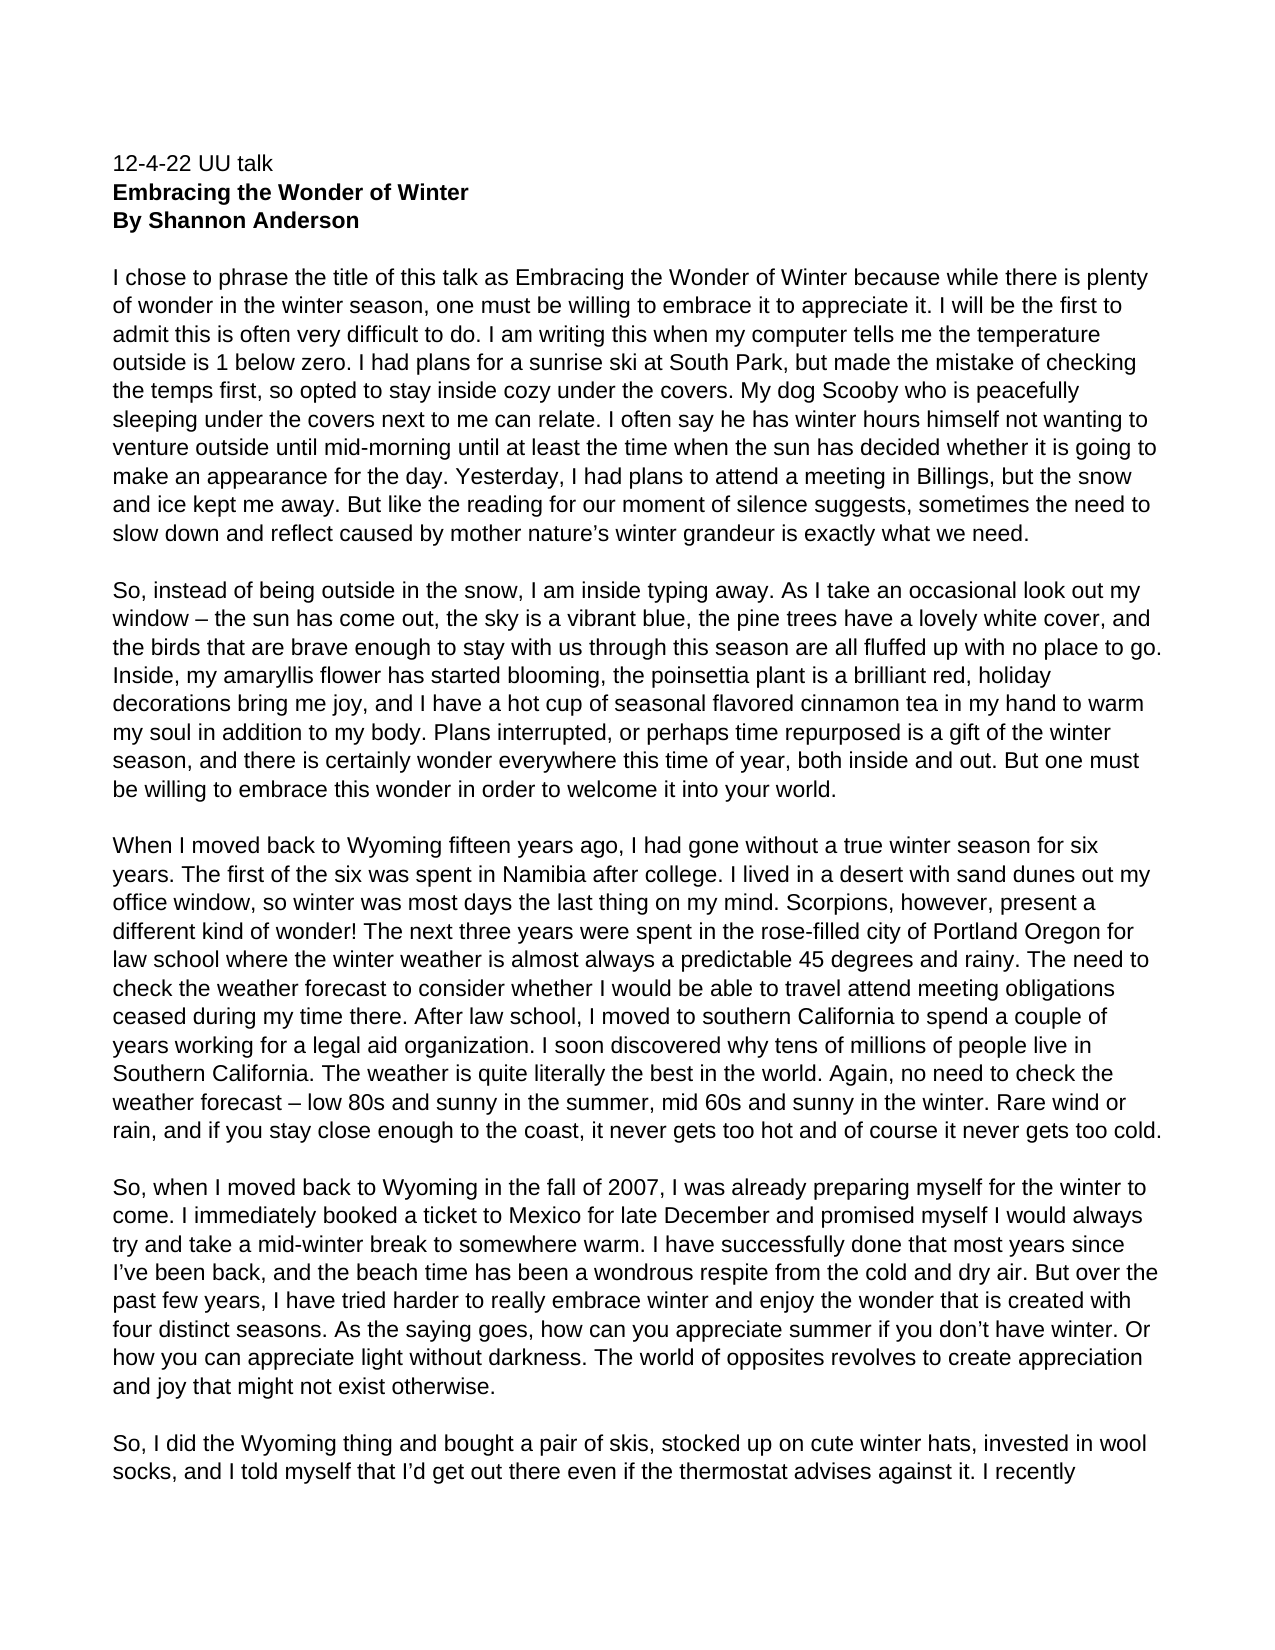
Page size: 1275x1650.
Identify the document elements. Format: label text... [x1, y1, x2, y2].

text 12-4-22 UU talk [112, 150, 1162, 176]
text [112, 1430, 1162, 1484]
text When I moved back to Wyoming fifteen years ago, I had gone without a true winter season for six years. The first of the six was spent in Namibia after college. I lived in a desert with sand dunes out my office window, so winter was most days the last thing on my mind. Scorpions, however, present a different kind of wonder! The next three years were spent in the rose-filled city of Portland Oregon for law school where the winter weather is almost always a predictable 45 degrees and rainy. The need to check the weather forecast to consider whether I would be able to travel attend meeting obligations ceased during my time there. After law school, I moved to southern California to spend a couple of years working for a legal aid organization. I soon discovered why tens of millions of people live in Southern California. The weather is quite literally the best in the world. Again, no need to check the weather forecast – low 80s and sunny in the summer, mid 60s and sunny in the winter. Rare wind or rain, and if you stay close enough to the coast, it never gets too hot and of course it never gets too cold. [112, 832, 1162, 1143]
text So, instead of being outside in the snow, I am inside typing away. As I take an occasional look out my window – the sun has come out, the sky is a vibrant blue, the pine trees have a lovely white cover, and the birds that are brave enough to stay with us through this season are all fluffed up with no place to go. Inside, my amaryllis flower has started blooming, the poinsettia plant is a brilliant red, holiday decorations bring me joy, and I have a hot cup of seasonal flavored cinnamon tea in my hand to warm my soul in addition to my body. Plans interrupted, or perhaps time repurposed is a gift of the winter season, and there is certainly wonder everywhere this time of year, both inside and out. But one must be willing to embrace this wonder in order to welcome it into your world. [112, 577, 1162, 802]
text I chose to phrase the title of this talk as Embracing the Wonder of Winter because while there is plenty of wonder in the winter season, one must be willing to embrace it to appreciate it. I will be the first to admit this is often very difficult to do. I am writing this when my computer tells me the temperature outside is 1 below zero. I had plans for a sunrise ski at South Park, but made the mistake of checking the temps first, so opted to stay inside cozy under the covers. My dog Scooby who is peacefully sleeping under the covers next to me can relate. I often say he has winter hours himself not wanting to venture outside until mid-morning until at least the time when the sun has decided whether it is going to make an appearance for the day. Yesterday, I had plans to attend a meeting in Billings, but the snow and ice kept me away. But like the reading for our moment of silence suggests, sometimes the need to slow down and reflect caused by mother nature’s winter grandeur is exactly what we need. [112, 264, 1162, 546]
text Embracing the Wonder of Winter [112, 178, 1162, 205]
text By Shannon Anderson [112, 207, 1162, 233]
text So, when I moved back to Wyoming in the fall of 2007, I was already preparing myself for the winter to come. I immediately booked a ticket to Mexico for late December and promised myself I would always try and take a mid-winter break to somewhere warm. I have successfully done that most years since I’ve been back, and the beach time has been a wondrous respite from the cold and dry air. But over the past few years, I have tried harder to really embrace winter and enjoy the wonder that is created with four distinct seasons. As the saying goes, how can you appreciate summer if you don’t have winter. Or how you can appreciate light without darkness. The world of opposites revolves to create appreciation and joy that might not exist otherwise. [112, 1174, 1162, 1399]
